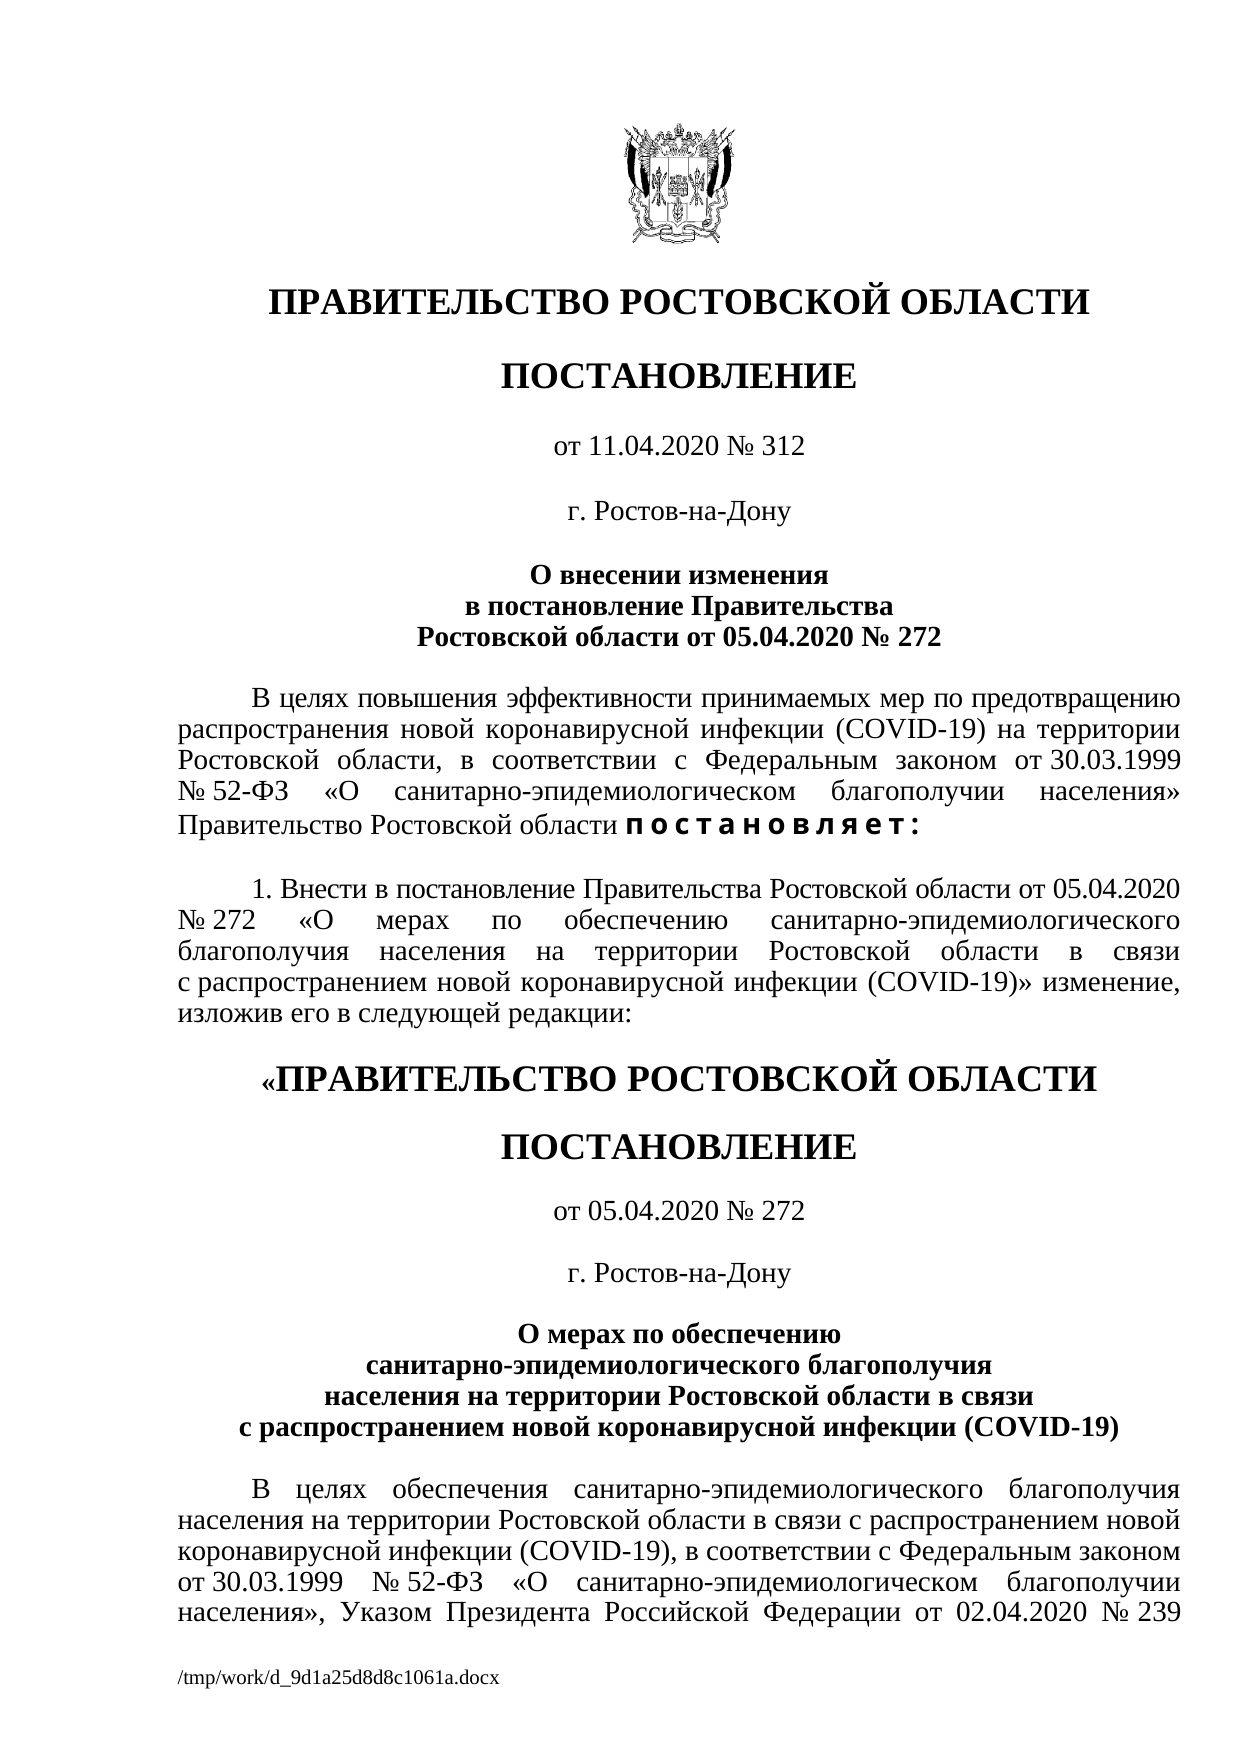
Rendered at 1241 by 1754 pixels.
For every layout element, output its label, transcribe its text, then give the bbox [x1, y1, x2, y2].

text О мерах по обеспечению [177, 1319, 1181, 1350]
text 1. Внести в постановление Правительства Ростовской области от 05.04.2020 № 272 «О мерах по обеспечению санитарно-эпидемиологического благополучия населения на территории Ростовской области в связи с распространением новой коронавирусной инфекции (COVID-19)» изменение, изложив его в следующей редакции: [177, 874, 1181, 1029]
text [177, 1473, 1181, 1628]
subtitle ПОСТАНОВЛЕНИЕ [177, 1128, 1181, 1167]
text О внесении изменения [177, 560, 1181, 591]
text В целях повышения эффективности принимаемых мер по предотвращению распространения новой коронавирусной инфекции (COVID-19) на территории Ростовской области, в соответствии с Федеральным законом от 30.03.1999 № 52-ФЗ «О санитарно-эпидемиологическом благополучии населения» Правительство Ростовской области постановляет: [177, 683, 1181, 843]
text Ростовской области от 05.04.2020 № 272 [177, 621, 1181, 652]
text от 11.04.2020 312 [177, 428, 1181, 462]
text населения на территории Ростовской области в связи [177, 1381, 1181, 1412]
text г. Ростов-на-Дону [177, 1258, 1181, 1288]
text г. Ростов-на-Дону [177, 493, 1181, 526]
text ПРАВИТЕЛЬСТВО РОСТОВСКОЙ ОБЛАСТИ [177, 279, 1181, 323]
text санитарно-эпидемиологического благополучия [177, 1350, 1181, 1381]
text с распространением новой коронавирусной инфекции (COVID-19) [177, 1412, 1181, 1443]
picture [617, 118, 741, 249]
text в постановление Правительства [177, 591, 1181, 621]
text «ПРАВИТЕЛЬСТВО РОСТОВСКОЙ ОБЛАСТИ [177, 1059, 1181, 1099]
subtitle ПОСТАНОВЛЕНИЕ [177, 354, 1181, 397]
text от 05.04.2020 № 272 [177, 1196, 1181, 1227]
